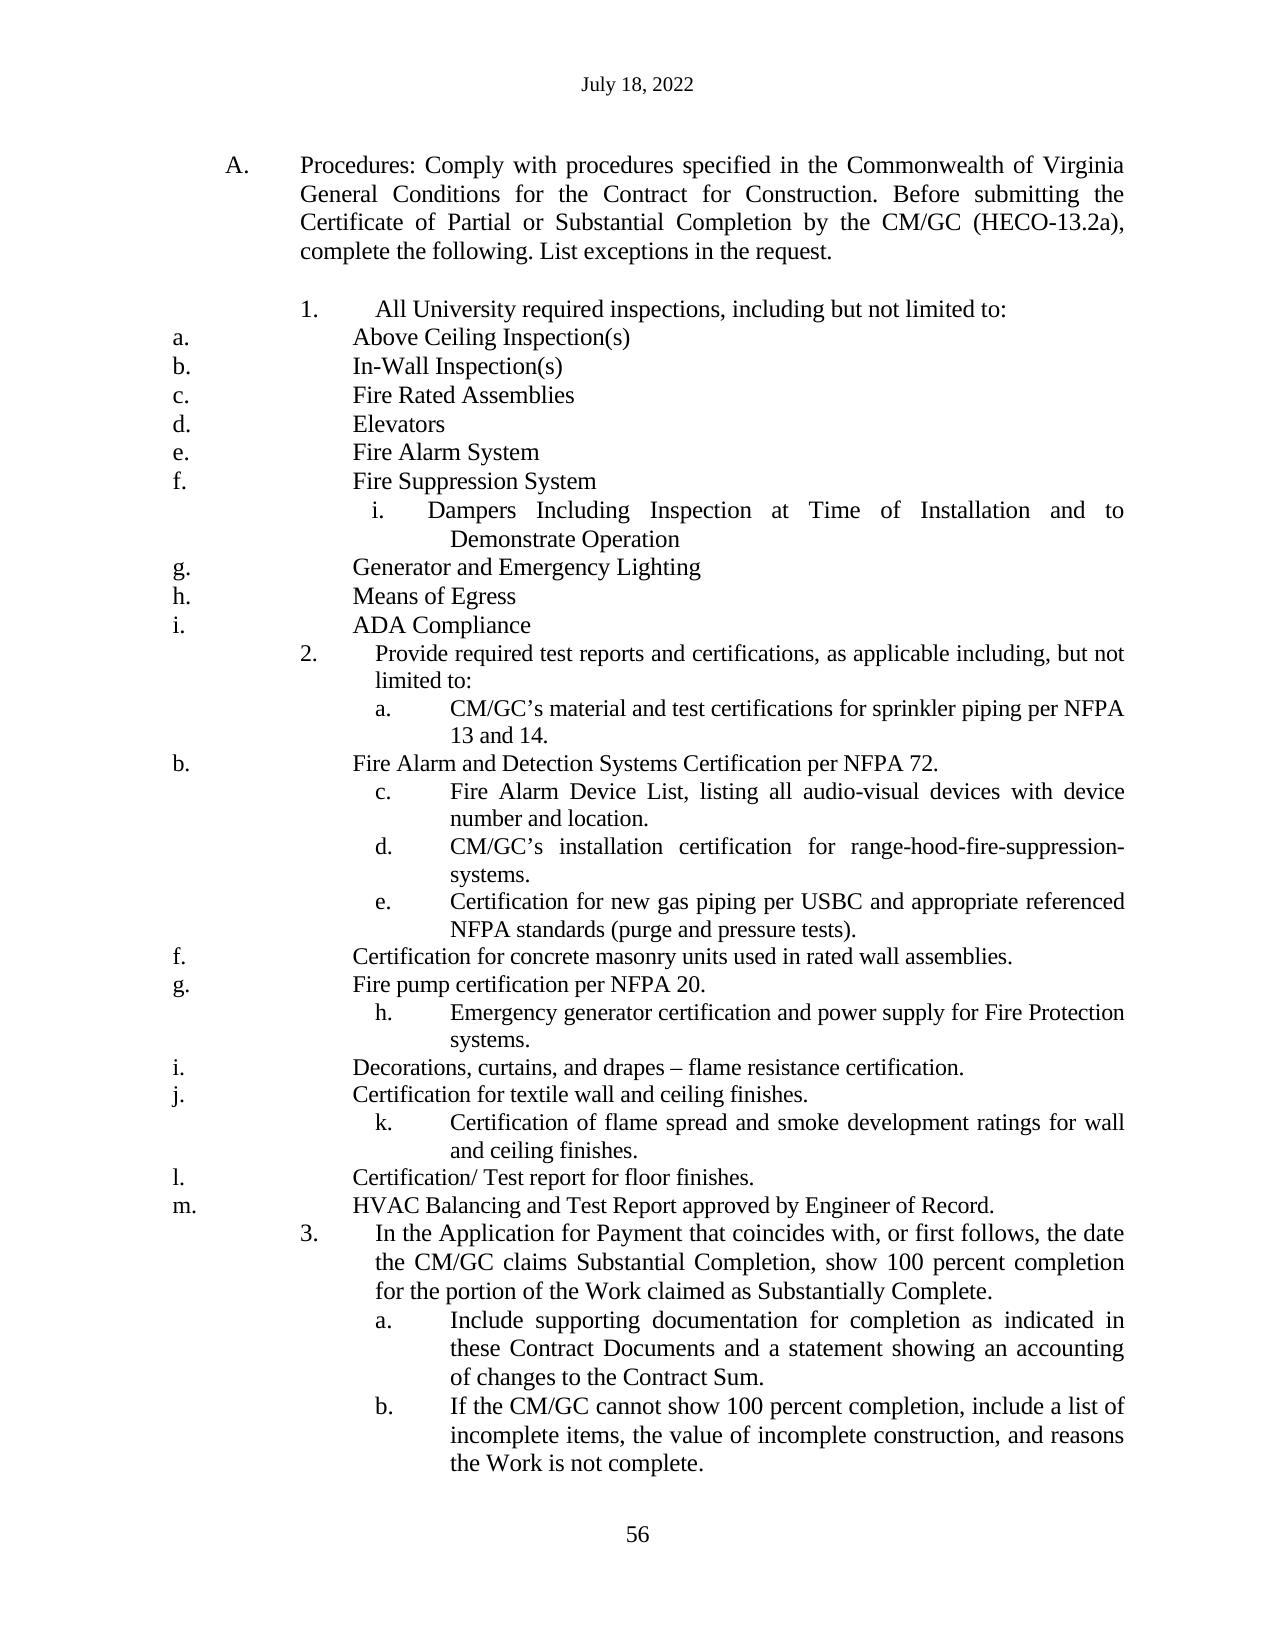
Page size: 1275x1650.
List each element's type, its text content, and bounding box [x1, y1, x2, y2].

list Fire Alarm System [150, 437, 1125, 466]
list Certification for textile wall and ceiling finishes. [150, 1080, 1125, 1108]
list All University required inspections, including but not limited to: [225, 294, 1125, 322]
list Fire Suppression System [150, 466, 1125, 495]
list Elevators [150, 409, 1125, 437]
list In-Wall Inspection(s) [150, 351, 1125, 380]
list Certification for new gas piping per USBC and appropriate referenced NFPA standards (purge and pressure tests). [375, 887, 1125, 942]
list Emergency generator certification and power supply for Fire Protection systems. [375, 998, 1125, 1053]
list Decorations, curtains, and drapes – flame resistance certification. [150, 1053, 1125, 1080]
list HVAC Balancing and Test Report approved by Engineer of Record. [150, 1191, 1125, 1218]
list CM/GC’s material and test certifications for sprinkler piping per NFPA 13 and 14. [375, 694, 1125, 749]
list Provide required test reports and certifications, as applicable including, but not limited to: [300, 639, 1125, 694]
list CM/GC’s installation certification for range-hood-fire-suppression-systems. [375, 832, 1125, 887]
list Fire Alarm and Detection Systems Certification per NFPA 72. [150, 749, 1125, 777]
list Above Ceiling Inspection(s) [150, 322, 1125, 351]
list Certification of flame spread and smoke development ratings for wall and ceiling finishes. [375, 1108, 1125, 1163]
list Fire pump certification per NFPA 20. [150, 970, 1125, 998]
list Certification/ Test report for floor finishes. [150, 1163, 1125, 1191]
list Certification for concrete masonry units used in rated wall assemblies. [150, 942, 1125, 970]
text A. Procedures: Comply with procedures specified in the Commonwealth of Virginia General Conditions for the Contract for Construction. Before submitting the Certificate of Partial or Substantial Completion by the CM/GC (HECO-13.2a), complete the following. List exceptions in the request. [225, 150, 1125, 265]
list Generator and Emergency Lighting [150, 552, 1125, 581]
text a. Include supporting documentation for completion as indicated in these Contract Documents and a statement showing an accounting of changes to the Contract Sum. [375, 1305, 1125, 1391]
list Fire Rated Assemblies [150, 380, 1125, 409]
text b. If the CM/GC cannot show 100 percent completion, include a list of incomplete items, the value of incomplete construction, and reasons the Work is not complete. [375, 1391, 1125, 1477]
list Means of Egress [150, 581, 1125, 610]
list Fire Alarm Device List, listing all audio-visual devices with device number and location. [375, 777, 1125, 832]
list In the Application for Payment that coincides with, or first follows, the date the CM/GC claims Substantial Completion, show 100 percent completion for the portion of the Work claimed as Substantially Complete. [300, 1218, 1125, 1305]
list ADA Compliance [150, 610, 1125, 639]
list Dampers Including Inspection at Time of Installation and to Demonstrate Operation [384, 495, 1125, 552]
